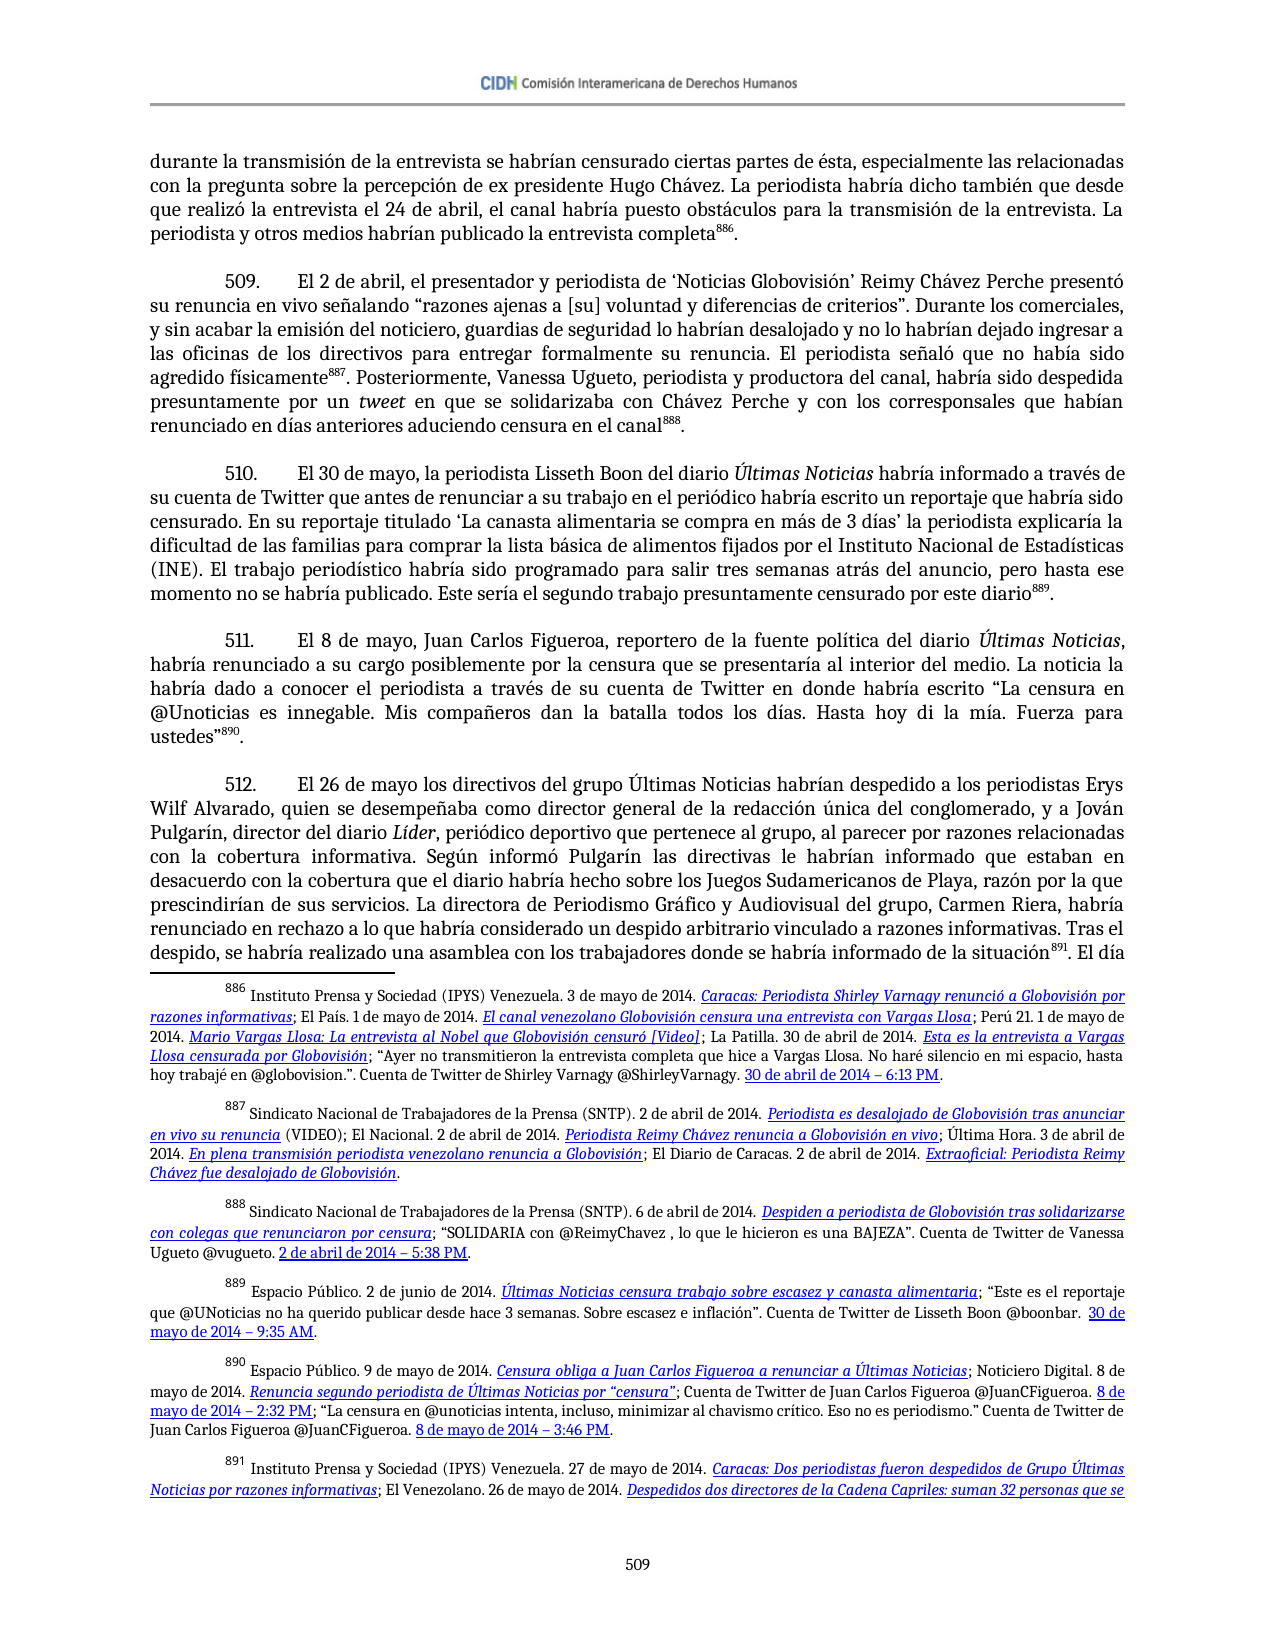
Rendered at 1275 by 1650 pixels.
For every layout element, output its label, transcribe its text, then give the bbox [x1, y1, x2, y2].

list El 2 de abril, el presentador y periodista de ‘Noticias Globovisión’ Reimy Chávez Perche presentó su renuncia en vivo señalando “razones ajenas a [su] voluntad y diferencias de criterios”. Durante los comerciales, y sin acabar la emisión del noticiero, guardias de seguridad lo habrían desalojado y no lo habrían dejado ingresar a las oficinas de los directivos para entregar formalmente su renuncia. El periodista señaló que no había sido agredido físicamente. Posteriormente, Vanessa Ugueto, periodista y productora del canal, habría sido despedida presuntamente por un tweet en que se solidarizaba con Chávez Perche y con los corresponsales que habían renunciado en días anteriores aduciendo censura en el canal. [150, 270, 1125, 437]
list El 30 de mayo, la periodista Lisseth Boon del diario Últimas Noticias habría informado a través de su cuenta de Twitter que antes de renunciar a su trabajo en el periódico habría escrito un reportaje que habría sido censurado. En su reportaje titulado ‘La canasta alimentaria se compra en más de 3 días’ la periodista explicaría la dificultad de las familias para comprar la lista básica de alimentos fijados por el Instituto Nacional de Estadísticas (INE). El trabajo periodístico habría sido programado para salir tres semanas atrás del anuncio, pero hasta ese momento no se habría publicado. Este sería el segundo trabajo presuntamente censurado por este diario. [150, 461, 1125, 605]
list La periodista Shirley Varnagy habría renunciado al canal Globovisión el 30 de abril luego de que presuntamente el medio hubiera censurado parte de la entrevista que la comunicadora hizo con el Nobel de literatura peruano Mario Vargas Llosa. Según informó la periodista, la decisión la habría tomado tras notar que durante la transmisión de la entrevista se habrían censurado ciertas partes de ésta, especialmente las relacionadas con la pregunta sobre la percepción de ex presidente Hugo Chávez. La periodista habría dicho también que desde que realizó la entrevista el 24 de abril, el canal habría puesto obstáculos para la transmisión de la entrevista. La periodista y otros medios habrían publicado la entrevista completa. [150, 150, 1125, 246]
picture [475, 74, 800, 92]
list El 26 de mayo los directivos del grupo Últimas Noticias habrían despedido a los periodistas Erys Wilf Alvarado, quien se desempeñaba como director general de la redacción única del conglomerado, y a Jován Pulgarín, director del diario Líder, periódico deportivo que pertenece al grupo, al parecer por razones relacionadas con la cobertura informativa. Según informó Pulgarín las directivas le habrían informado que estaban en desacuerdo con la cobertura que el diario habría hecho sobre los Juegos Sudamericanos de Playa, razón por la que prescindirían de sus servicios. La directora de Periodismo Gráfico y Audiovisual del grupo, Carmen Riera, habría renunciado en rechazo a lo que habría considerado un despido arbitrario vinculado a razones informativas. Tras el despido, se habría realizado una asamblea con los trabajadores donde se habría informado de la situación. El día anterior, el presidente Nicolás Maduro habría expresado en su cuenta de Twitter su inconformidad por la cobertura hecha por los medios de estos juegos. [150, 773, 1125, 964]
list El 8 de mayo, Juan Carlos Figueroa, reportero de la fuente política del diario Últimas Noticias, habría renunciado a su cargo posiblemente por la censura que se presentaría al interior del medio. La noticia la habría dado a conocer el periodista a través de su cuenta de Twitter en donde habría escrito “La censura en @Unoticias es innegable. Mis compañeros dan la batalla todos los días. Hasta hoy di la mía. Fuerza para ustedes”. [150, 629, 1125, 749]
